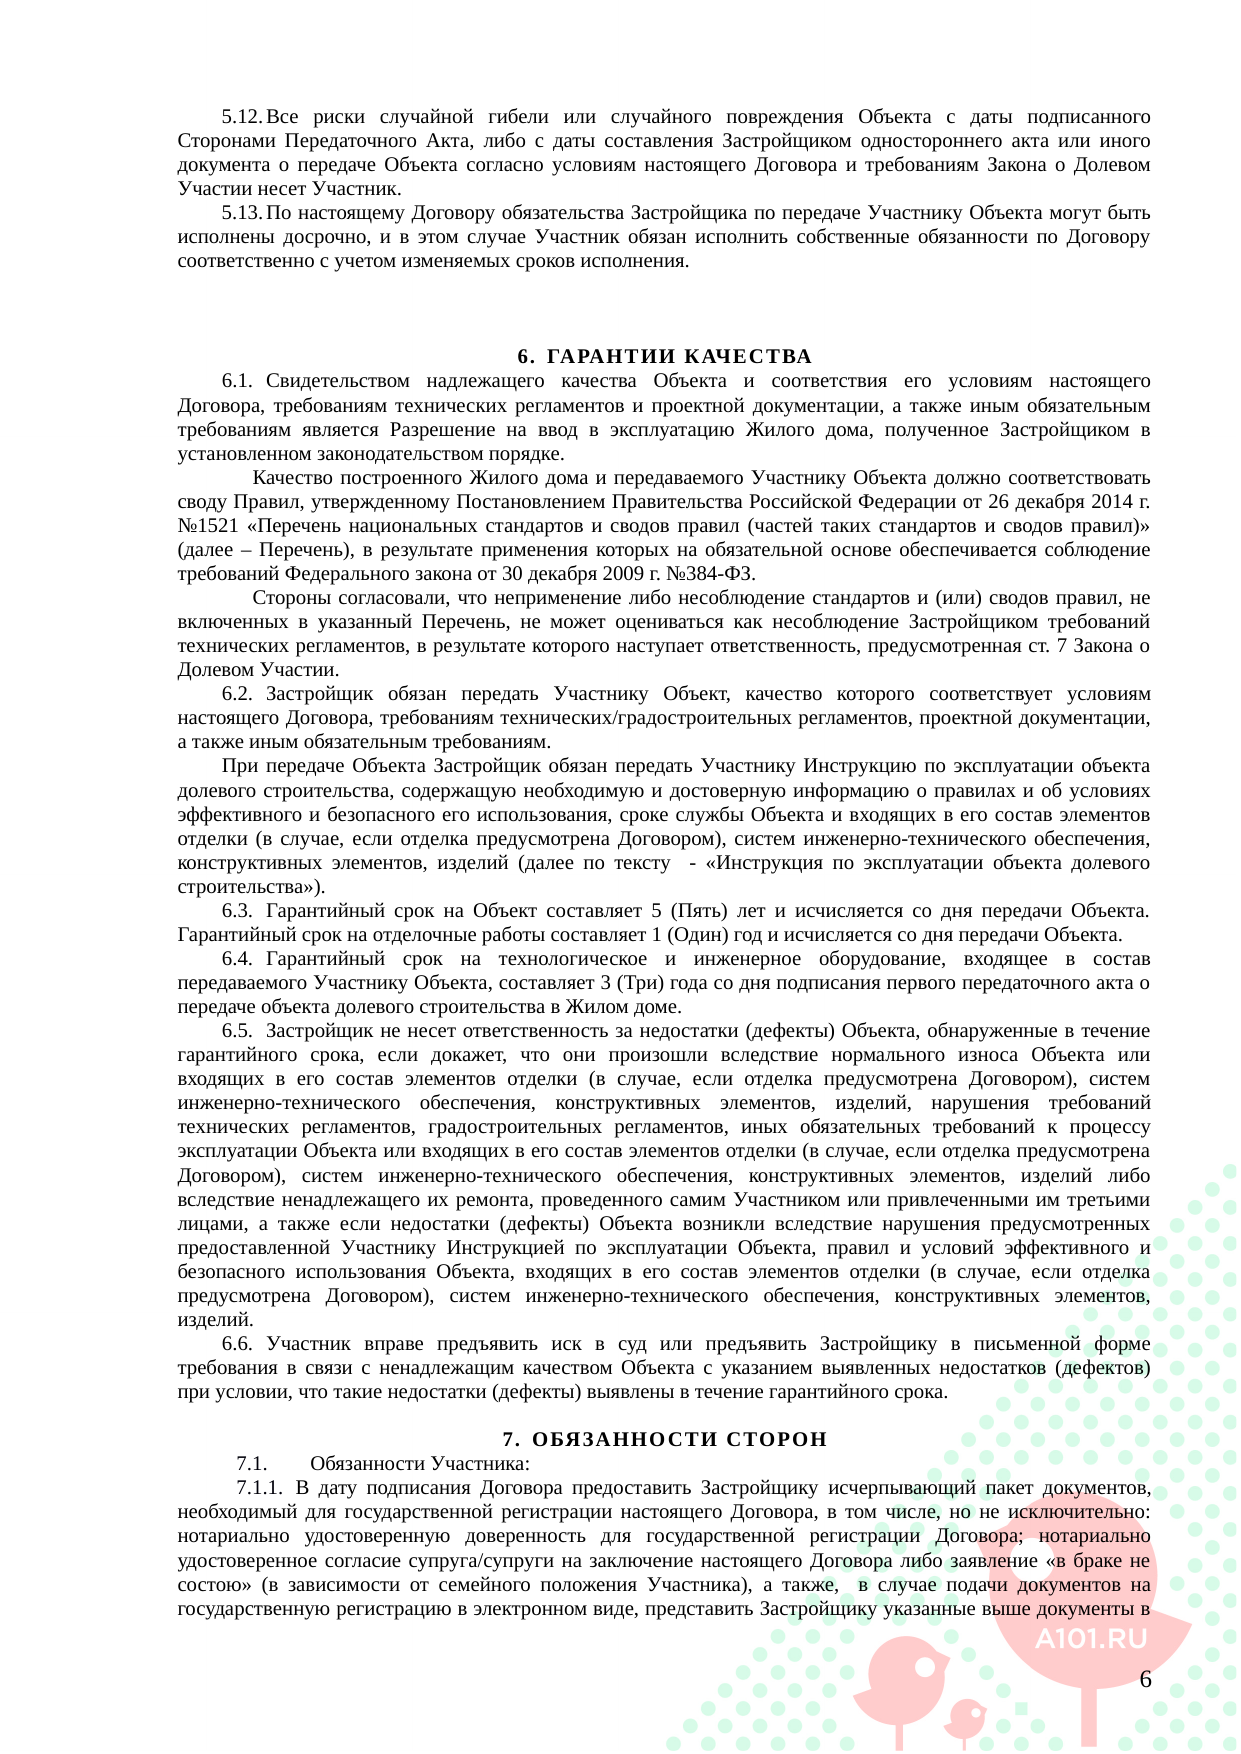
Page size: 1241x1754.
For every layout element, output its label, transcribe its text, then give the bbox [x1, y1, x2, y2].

list Застройщик обязан передать Участнику Объект, качество которого соответствует условиям настоящего Договора, требованиям технических/градостроительных регламентов, проектной документации, а также иным обязательным требованиям. [177, 681, 1152, 753]
text Стороны согласовали, что неприменение либо несоблюдение стандартов и (или) сводов правил, не включенных в указанный Перечень, не может оцениваться как несоблюдение Застройщиком требований технических регламентов, в результате которого наступает ответственность, предусмотренная ст. 7 Закона о Долевом Участии. [177, 585, 1152, 681]
text Качество построенного Жилого дома и передаваемого Участнику Объекта должно соответствовать своду Правил, утвержденному Постановлением Правительства Российской Федерации от 26 декабря 2014 г. №1521 «Перечень национальных стандартов и сводов правил (частей таких стандартов и сводов правил)» (далее – Перечень), в результате применения которых на обязательной основе обеспечивается соблюдение требований Федерального закона от 30 декабря 2009 г. №384-ФЗ. [177, 465, 1152, 585]
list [177, 1475, 1152, 1620]
picture [0, 0, 1237, 1751]
list Гарантийный срок на Объект составляет 5 (Пять) лет и исчисляется со дня передачи Объекта. Гарантийный срок на отделочные работы составляет 1 (Один) год и исчисляется со дня передачи Объекта. [177, 898, 1152, 946]
list Все риски случайной гибели или случайного повреждения Объекта с даты подписанного Сторонами Передаточного Акта, либо с даты составления Застройщиком одностороннего акта или иного документа о передаче Объекта согласно условиям настоящего Договора и требованиям Закона о Долевом Участии несет Участник. [177, 104, 1152, 200]
list Свидетельством надлежащего качества Объекта и соответствия его условиям настоящего Договора, требованиям технических регламентов и проектной документации, а также иным обязательным требованиям является Разрешение на ввод в эксплуатацию Жилого дома, полученное Застройщиком в установленном законодательством порядке. [177, 368, 1152, 465]
text При передаче Объекта Застройщик обязан передать Участнику Инструкцию по эксплуатации объекта долевого строительства, содержащую необходимую и достоверную информацию о правилах и об условиях эффективного и безопасного его использования, сроке службы Объекта и входящих в его состав элементов отделки (в случае, если отделка предусмотрена Договором), систем инженерно-технического обеспечения, конструктивных элементов, изделий (далее по тексту - «Инструкция по эксплуатации объекта долевого строительства»). [177, 753, 1152, 898]
list Застройщик не несет ответственность за недостатки (дефекты) Объекта, обнаруженные в течение гарантийного срока, если докажет, что они произошли вследствие нормального износа Объекта или входящих в его состав элементов отделки (в случае, если отделка предусмотрена Договором), систем инженерно-технического обеспечения, конструктивных элементов, изделий, нарушения требований технических регламентов, градостроительных регламентов, иных обязательных требований к процессу эксплуатации Объекта или входящих в его состав элементов отделки (в случае, если отделка предусмотрена Договором), систем инженерно-технического обеспечения, конструктивных элементов, изделий либо вследствие ненадлежащего их ремонта, проведенного самим Участником или привлеченными им третьими лицами, а также если недостатки (дефекты) Объекта возникли вследствие нарушения предусмотренных предоставленной Участнику Инструкцией по эксплуатации Объекта, правил и условий эффективного и безопасного использования Объекта, входящих в его состав элементов отделки (в случае, если отделка предусмотрена Договором), систем инженерно-технического обеспечения, конструктивных элементов, изделий. [177, 1018, 1152, 1331]
list ГАРАНТИИ КАЧЕСТВА [177, 344, 1152, 368]
list ОБЯЗАННОСТИ СТОРОН [177, 1427, 1152, 1451]
list Гарантийный срок на технологическое и инженерное оборудование, входящее в состав передаваемого Участнику Объекта, составляет 3 (Три) года со дня подписания первого передаточного акта о передаче объекта долевого строительства в Жилом доме. [177, 946, 1152, 1018]
list По настоящему Договору обязательства Застройщика по передаче Участнику Объекта могут быть исполнены досрочно, и в этом случае Участник обязан исполнить собственные обязанности по Договору соответственно с учетом изменяемых сроков исполнения. [177, 200, 1152, 272]
list Обязанности Участника: [177, 1451, 1152, 1475]
list Участник вправе предъявить иск в суд или предъявить Застройщику в письменной форме требования в связи с ненадлежащим качеством Объекта с указанием выявленных недостатков (дефектов) при условии, что такие недостатки (дефекты) выявлены в течение гарантийного срока. [177, 1331, 1152, 1403]
